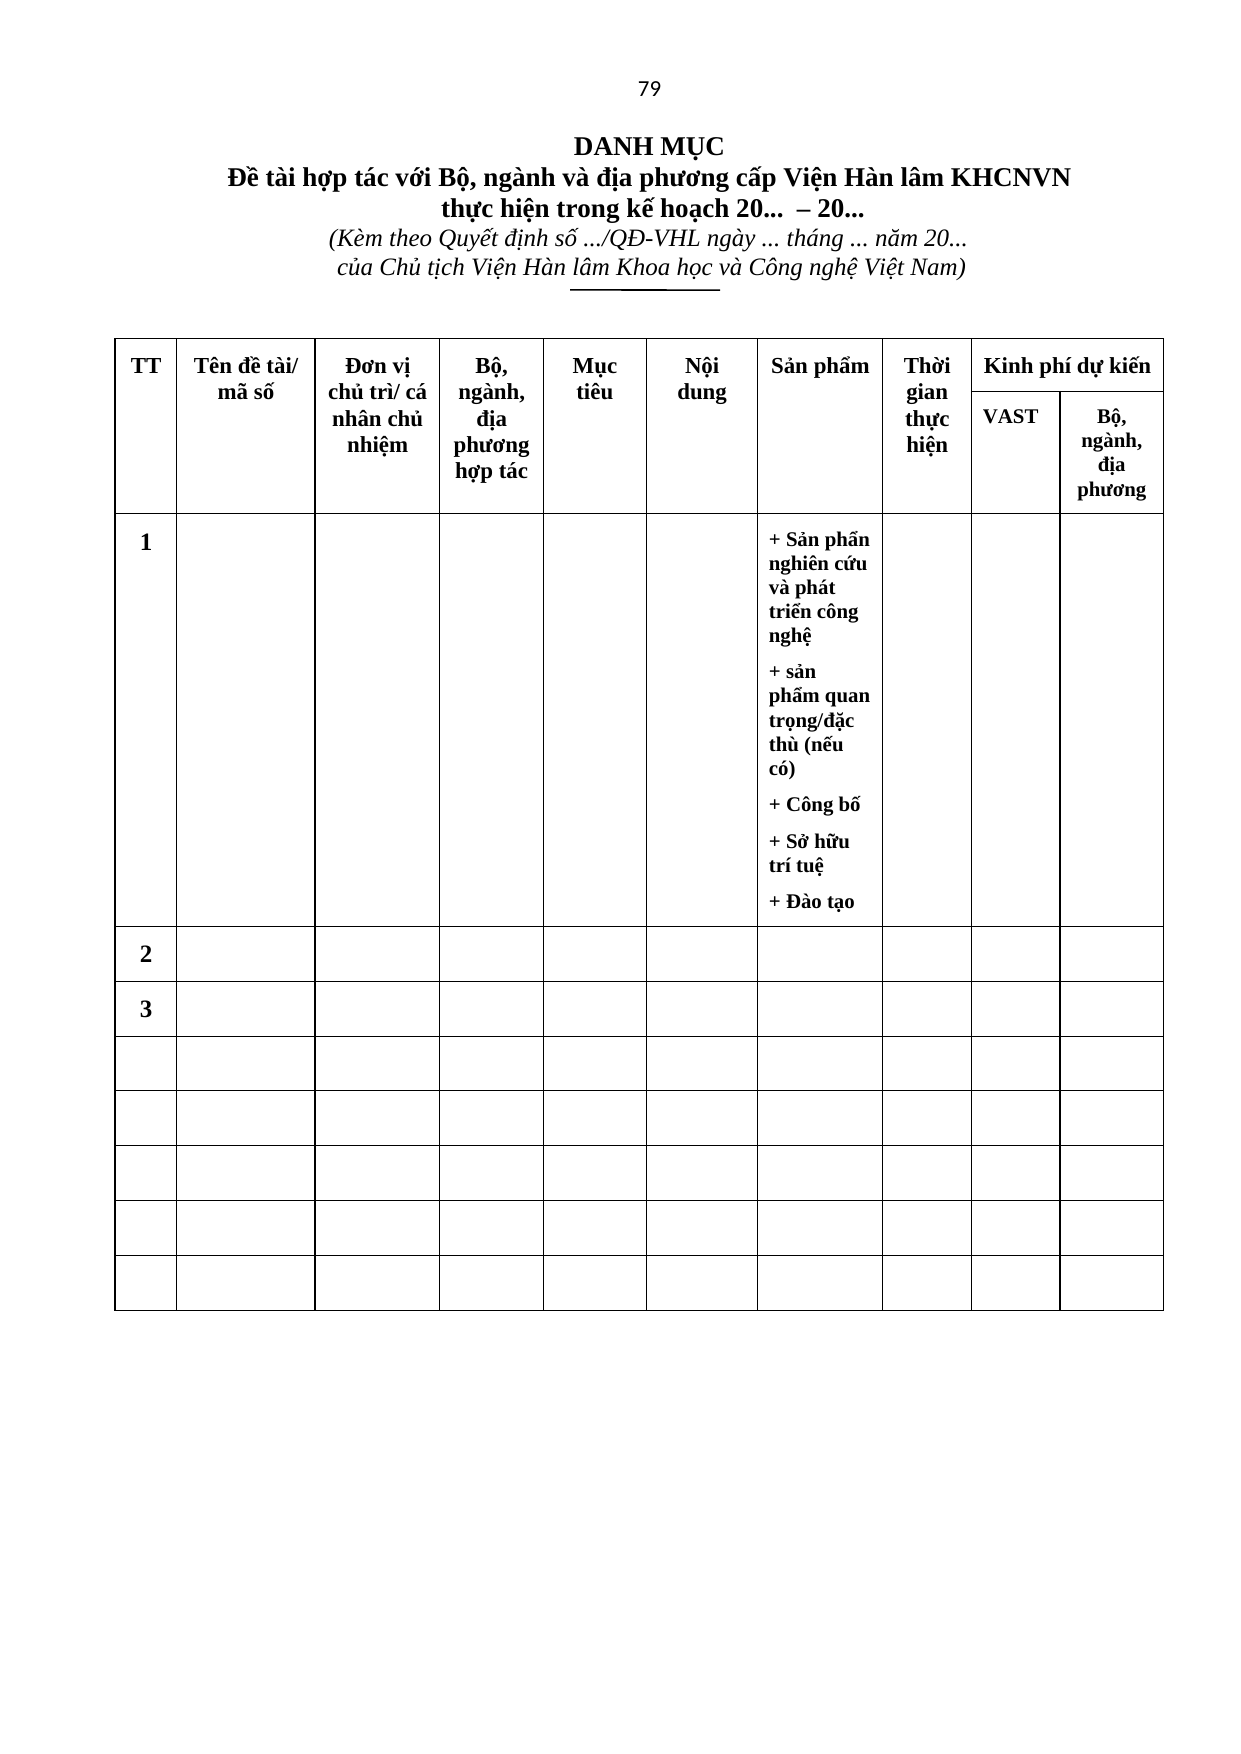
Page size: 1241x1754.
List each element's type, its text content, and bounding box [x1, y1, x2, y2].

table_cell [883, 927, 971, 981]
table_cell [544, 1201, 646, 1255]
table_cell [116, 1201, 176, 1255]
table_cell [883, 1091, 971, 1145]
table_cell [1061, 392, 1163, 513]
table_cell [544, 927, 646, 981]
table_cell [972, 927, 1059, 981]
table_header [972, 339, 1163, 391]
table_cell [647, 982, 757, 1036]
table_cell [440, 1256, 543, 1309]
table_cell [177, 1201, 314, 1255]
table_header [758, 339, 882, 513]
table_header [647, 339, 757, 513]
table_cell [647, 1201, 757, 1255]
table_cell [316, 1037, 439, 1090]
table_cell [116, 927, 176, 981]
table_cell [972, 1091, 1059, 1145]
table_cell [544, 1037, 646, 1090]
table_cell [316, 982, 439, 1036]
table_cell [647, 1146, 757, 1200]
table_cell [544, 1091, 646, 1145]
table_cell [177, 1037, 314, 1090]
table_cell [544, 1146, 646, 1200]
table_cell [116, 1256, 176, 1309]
text Đề tài hợp tác với Bộ, ngành và địa phương cấp Viện Hàn lâm KHCNVN [177, 161, 1122, 192]
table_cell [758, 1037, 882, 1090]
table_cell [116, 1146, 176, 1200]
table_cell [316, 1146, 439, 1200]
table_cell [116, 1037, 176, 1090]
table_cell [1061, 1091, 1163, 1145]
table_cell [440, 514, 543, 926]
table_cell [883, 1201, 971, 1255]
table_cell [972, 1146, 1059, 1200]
text DANH MỤC [177, 130, 1122, 161]
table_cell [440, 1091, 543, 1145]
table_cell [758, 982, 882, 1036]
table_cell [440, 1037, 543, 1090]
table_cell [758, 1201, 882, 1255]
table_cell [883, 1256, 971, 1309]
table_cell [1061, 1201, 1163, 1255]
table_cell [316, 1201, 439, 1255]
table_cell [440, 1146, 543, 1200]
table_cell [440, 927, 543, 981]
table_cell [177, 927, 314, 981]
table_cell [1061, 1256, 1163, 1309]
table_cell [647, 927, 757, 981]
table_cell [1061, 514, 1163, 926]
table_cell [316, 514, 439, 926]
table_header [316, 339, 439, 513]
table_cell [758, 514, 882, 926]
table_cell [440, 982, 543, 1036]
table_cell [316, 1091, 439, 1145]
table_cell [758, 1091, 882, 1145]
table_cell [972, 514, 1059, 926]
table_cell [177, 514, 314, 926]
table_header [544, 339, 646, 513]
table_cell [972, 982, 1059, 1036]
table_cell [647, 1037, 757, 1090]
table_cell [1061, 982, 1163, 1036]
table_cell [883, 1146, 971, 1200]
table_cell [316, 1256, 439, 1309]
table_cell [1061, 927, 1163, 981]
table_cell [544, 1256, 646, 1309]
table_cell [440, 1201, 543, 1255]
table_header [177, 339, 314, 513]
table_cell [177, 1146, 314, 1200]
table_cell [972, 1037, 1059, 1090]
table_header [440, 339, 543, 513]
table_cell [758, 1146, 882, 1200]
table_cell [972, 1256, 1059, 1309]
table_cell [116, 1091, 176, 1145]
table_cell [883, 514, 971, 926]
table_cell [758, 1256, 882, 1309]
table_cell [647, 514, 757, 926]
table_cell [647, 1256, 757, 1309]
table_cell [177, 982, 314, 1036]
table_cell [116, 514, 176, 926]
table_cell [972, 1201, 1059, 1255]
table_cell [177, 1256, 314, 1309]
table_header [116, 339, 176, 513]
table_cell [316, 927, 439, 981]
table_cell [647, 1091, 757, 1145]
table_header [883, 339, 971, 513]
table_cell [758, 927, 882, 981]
text (Kèm theo Quyết định số .../QĐ-VHL ngày ... tháng ... năm 20... [177, 223, 1122, 252]
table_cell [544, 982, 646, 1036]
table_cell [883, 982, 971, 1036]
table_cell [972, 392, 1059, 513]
text của Chủ tịch Viện Hàn lâm Khoa học và Công nghệ Việt Nam) [177, 252, 1122, 281]
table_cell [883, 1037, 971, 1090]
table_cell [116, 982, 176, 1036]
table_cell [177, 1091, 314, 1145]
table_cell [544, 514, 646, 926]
text thực hiện trong kế hoạch 20... – 20... [177, 192, 1122, 223]
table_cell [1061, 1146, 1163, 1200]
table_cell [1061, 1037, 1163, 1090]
